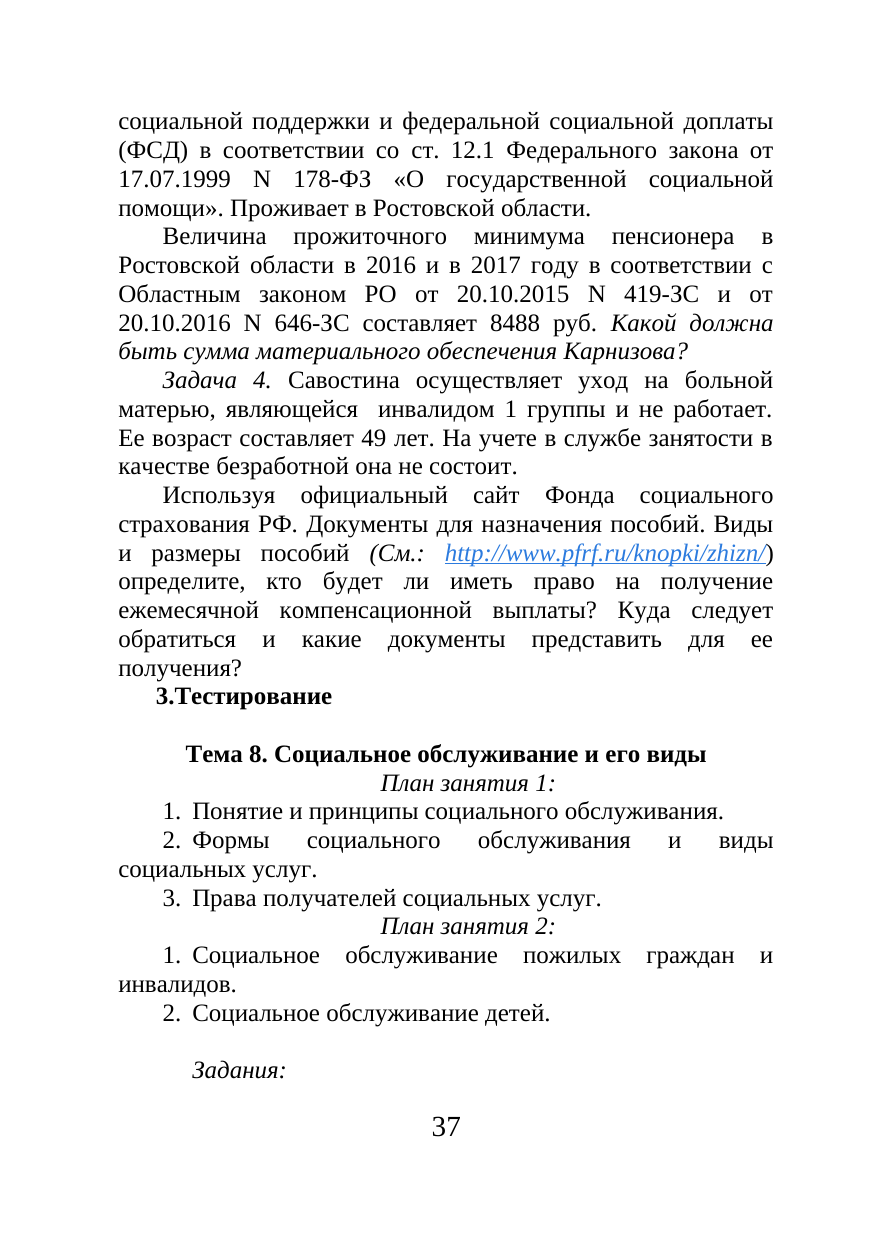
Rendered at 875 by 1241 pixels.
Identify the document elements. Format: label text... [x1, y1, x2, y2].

text Величина прожиточного минимума пенсионера в Ростовской области в 2016 и в 2017 году в соответствии с Областным законом РО от 20.10.2015 N 419-ЗС и от 20.10.2016 N 646-ЗС составляет 8488 руб. Какой должна быть сумма материального обеспечения Карнизова? [118, 221, 774, 365]
text 3.Тестирование [156, 681, 774, 710]
text План занятия 1: [118, 768, 774, 796]
text Задания: [118, 1055, 774, 1084]
text Используя официальный сайт Фонда социального страхования РФ. Документы для назначения пособий. Виды и размеры пособий (См.: http://www.pfrf.ru/knopki/zhizn/) определите, кто будет ли иметь право на получение ежемесячной компенсационной выплаты? Куда следует обратиться и какие документы представить для ее получения? [118, 480, 774, 681]
list Понятие и принципы социального обслуживания. [118, 796, 774, 825]
list Социальное обслуживание пожилых граждан и инвалидов. [118, 940, 774, 998]
text Тема 8. Социальное обслуживание и его виды [118, 739, 774, 768]
list Формы социального обслуживания и виды социальных услуг. [118, 825, 774, 883]
text План занятия 2: [118, 911, 774, 940]
list Права получателей социальных услуг. [118, 883, 774, 911]
list Социальное обслуживание детей. [118, 998, 774, 1026]
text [118, 106, 774, 221]
text Задача 4. Савостина осуществляет уход на больной матерью, являющейся инвалидом 1 группы и не работает. Ее возраст составляет 49 лет. На учете в службе занятости в качестве безработной она не состоит. [118, 365, 774, 480]
